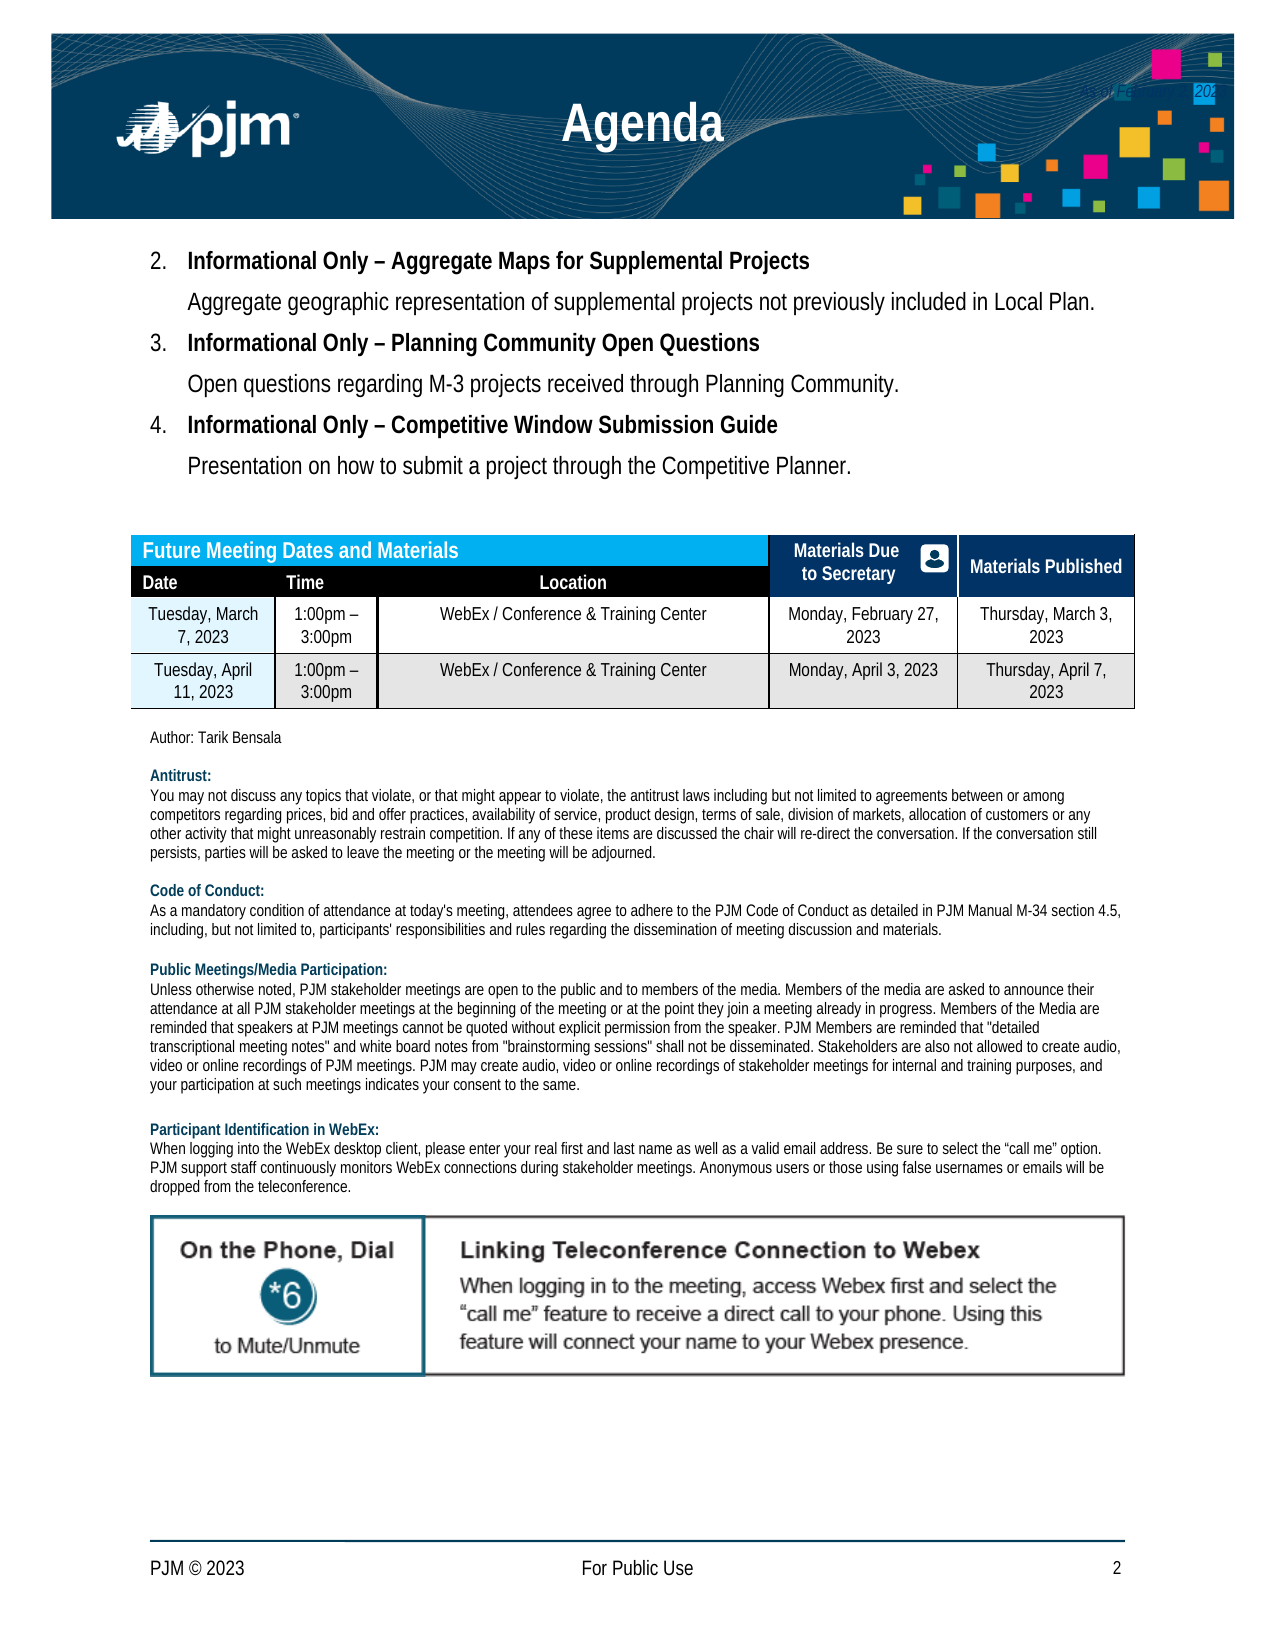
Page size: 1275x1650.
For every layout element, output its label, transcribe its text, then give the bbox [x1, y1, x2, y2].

list Informational Only – Competitive Window Submission Guide [150, 410, 1125, 439]
text You may not discuss any topics that violate, or that might appear to violate, the antitrust laws including but not limited to agreements between or among competitors regarding prices, bid and offer practices, availability of service, product design, terms of sale, division of markets, allocation of customers or any other activity that might unreasonably restrain competition. If any of these items are discussed the chair will re-direct the conversation. If the conversation still persists, parties will be asked to leave the meeting or the meeting will be adjourned. [150, 785, 1125, 862]
table_cell Date [131, 567, 274, 597]
text Unless otherwise noted, PJM stakeholder meetings are open to the public and to members of the media. Members of the media are asked to announce their attendance at all PJM stakeholder meetings at the beginning of the meeting or at the point they join a meeting already in progress. Members of the Media are reminded that speakers at PJM meetings cannot be quoted without explicit permission from the speaker. PJM Members are reminded that "detailed transcriptional meeting notes" and white board notes from "brainstorming sessions" shall not be disseminated. Stakeholders are also not allowed to create audio, video or online recordings of PJM meetings. PJM may create audio, video or online recordings of stakeholder meetings for internal and training purposes, and your participation at such meetings indicates your consent to the same. [150, 979, 1125, 1094]
title Code of Conduct: [150, 881, 1125, 900]
table_cell WebEx / Conference & Training Center [379, 654, 768, 708]
table_header Materials Due to Secretary [770, 535, 957, 597]
table_header Materials Published [959, 535, 1134, 597]
text As a mandatory condition of attendance at today's meeting, attendees agree to adhere to the PJM Code of Conduct as detailed in PJM Manual M-34 section 4.5, including, but not limited to, participants' responsibilities and rules regarding the dissemination of meeting discussion and materials. [150, 900, 1125, 939]
table_cell Monday, April 3, 2023 [770, 654, 957, 708]
table_cell Tuesday, April 11, 2023 [131, 654, 274, 708]
table_cell Tuesday, March 7, 2023 [131, 598, 274, 652]
list Presentation on how to submit a project through the Competitive Planner. [187, 451, 1125, 480]
list Informational Only – Planning Community Open Questions [150, 328, 1125, 357]
list Aggregate geographic representation of supplemental projects not previously included in Local Plan. [187, 287, 1125, 315]
table_cell Location [379, 567, 768, 597]
title Public Meetings/Media Participation: [150, 960, 1125, 979]
table_cell Time [276, 567, 376, 597]
list Open questions regarding M-3 projects received through Planning Community. [187, 369, 1125, 398]
picture [51, 32, 1235, 219]
text Author: Tarik Bensala [150, 728, 1125, 747]
table_cell Thursday, April 7, 2023 [958, 654, 1134, 708]
text PJM support staff continuously monitors WebEx connections during stakeholder meetings. Anonymous users or those using false usernames or emails will be dropped from the teleconference. [150, 1158, 1125, 1196]
subtitle Antitrust: [150, 766, 1125, 785]
table_cell Monday, February 27, 2023 [770, 598, 957, 652]
table_cell Thursday, March 3, 2023 [958, 598, 1134, 652]
text When logging into the WebEx desktop client, please enter your real first and last name as well as a valid email address. Be sure to select the “call me” option. [150, 1138, 1125, 1158]
list Informational Only – Aggregate Maps for Supplemental Projects [150, 246, 1125, 274]
table_cell 1:00pm – 3:00pm [276, 654, 376, 708]
table_cell WebEx / Conference & Training Center [379, 598, 768, 652]
subtitle Participant Identification in WebEx: [150, 1119, 1125, 1138]
picture [150, 1215, 1125, 1377]
table_header Future Meeting Dates and Materials [131, 535, 768, 566]
table_cell 1:00pm – 3:00pm [276, 598, 376, 652]
